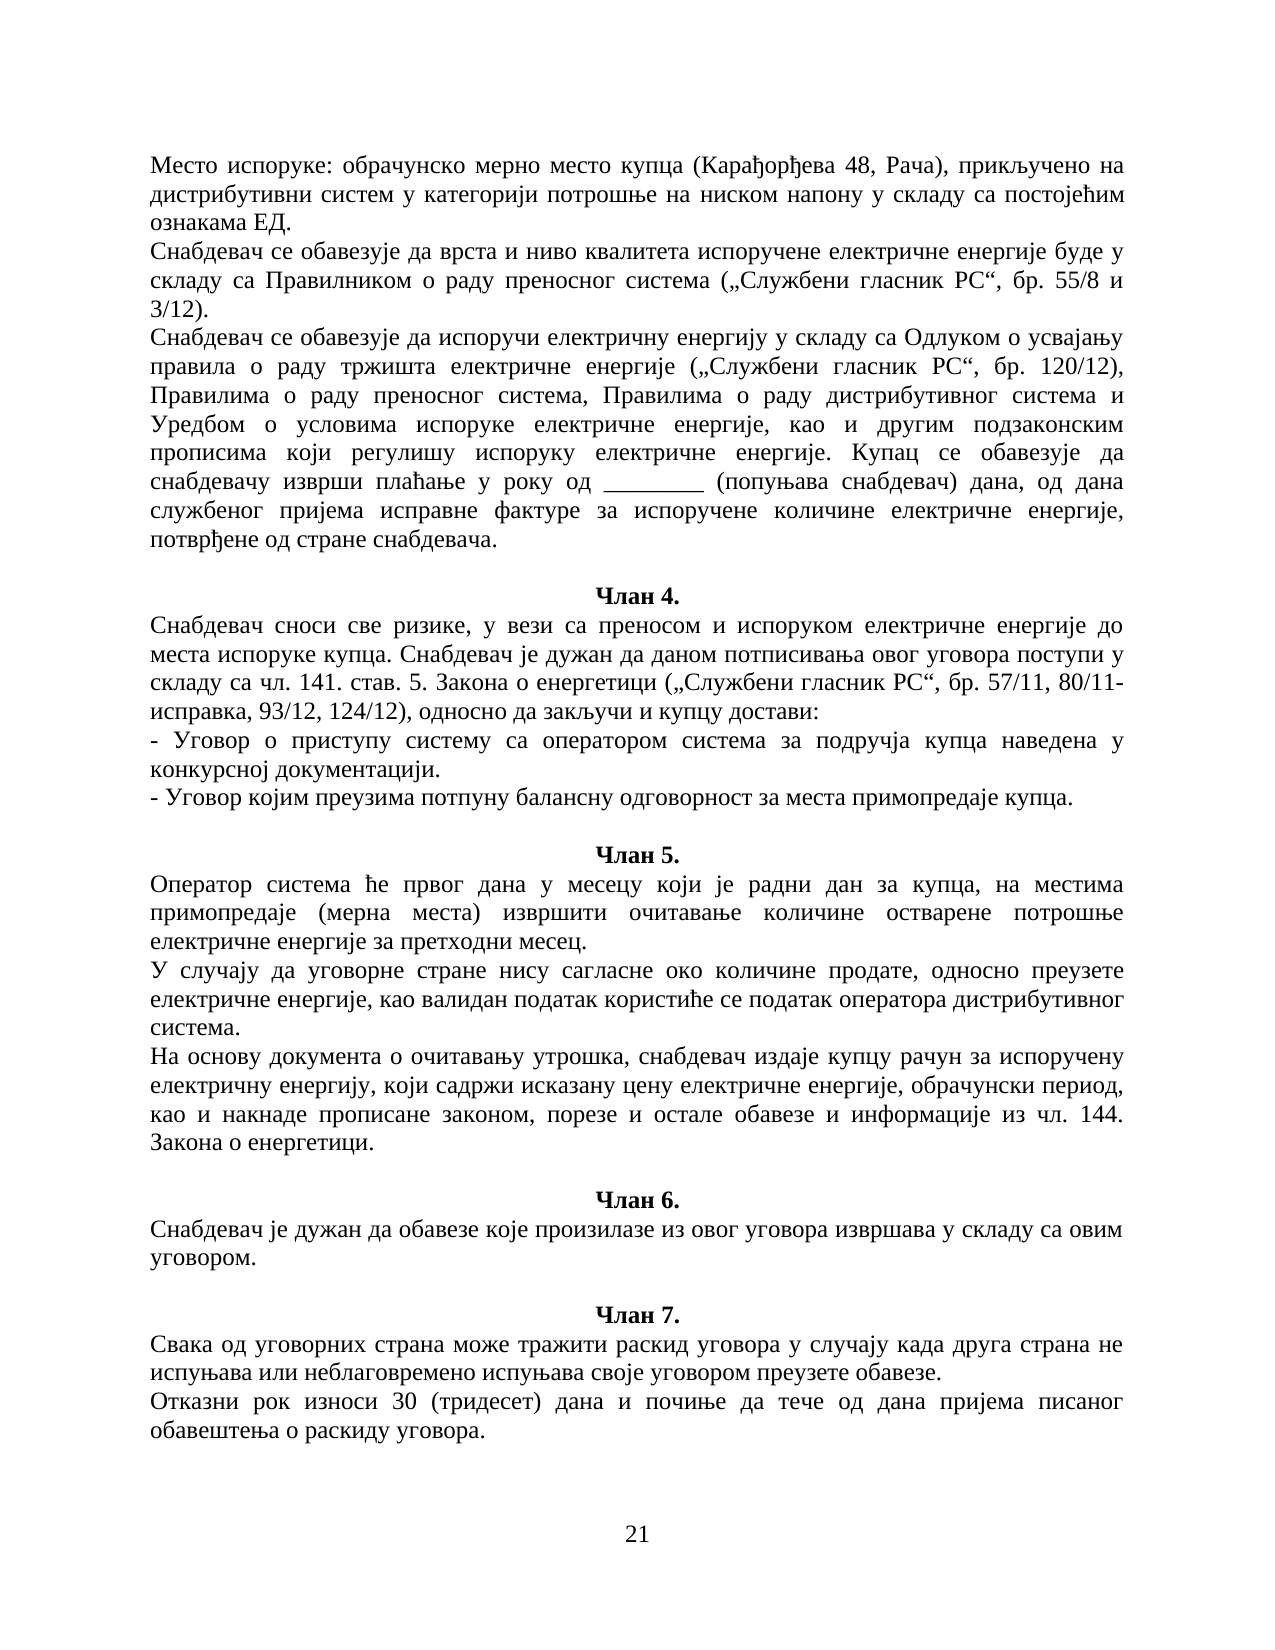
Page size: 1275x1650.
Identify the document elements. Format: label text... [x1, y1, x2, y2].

text Снабдевач се обавезује да врста и ниво квалитета испоручене електричне енергије буде у складу са Правилником о раду преносног система („Службени гласник РС“, бр. 55/8 и 3/12). [150, 236, 1125, 322]
text Члан 7. [150, 1300, 1125, 1329]
text Снабдевач је дужан да обавезе које произилазе из овог уговора извршава у складу са овим уговором. [150, 1214, 1125, 1271]
text Оператор система ће првог дана у месецу који је радни дан за купца, на местима примопредаје (мерна места) извршити очитавање количине остварене потрошње електричне енергије за претходни месец. [150, 869, 1125, 955]
text Свака од уговорних страна може тражити раскид уговора у случају када друга страна не испуњава или неблаговремено испуњава своје уговором преузете обавезе. [150, 1329, 1125, 1386]
text На основу документа о очитавању утрошка, снабдевач издаје купцу рачун за испоручену електричну енергију, који садржи исказану цену електричне енергије, обрачунски период, као и накнаде прописане законом, порезе и остале обавезе и информације из чл. 144. Закона о енергетици. [150, 1041, 1125, 1156]
text Место испоруке: обрачунско мерно место купца (Карађорђева 48, Рача), прикључено на дистрибутивни систем у категорији потрошње на ниском напону у складу са постојећим ознакама ЕД. [150, 150, 1125, 236]
text Члан 5. [150, 840, 1125, 869]
text Снабдевач се обавезује да испоручи електричну енергију у складу са Одлуком о усвајању правила о раду тржишта електричне енергије („Службени гласник РС“, бр. 120/12), Правилима о раду преносног система, Правилима о раду дистрибутивног система и Уредбом о условима испоруке електричне енергије, као и другим подзаконским прописима који регулишу испоруку електричне енергије. Купац се обавезује да снабдевачу изврши плаћање у року од ________ (попуњава снабдевач) дана, од дана службеног пријема исправне фактуре за испоручене количине електричне енергије, потврђене од стране снабдевача. [150, 322, 1125, 552]
text - Уговор о приступу систему са оператором система за подручја купца наведена у конкурсној документацији. [150, 725, 1125, 782]
text - Уговор којим преузима потпуну балансну одговорност за места примопредаје купца. [150, 782, 1125, 811]
text Снабдевач сноси све ризике, у вези са преносом и испоруком електричне енергије до места испоруке купца. Снабдевач је дужан да даном потписивања овог уговора поступи у складу са чл. 141. став. 5. Закона о енергетици („Службени гласник РС“, бр. 57/11, 80/11- исправка, 93/12, 124/12), односно да закључи и купцу достави: [150, 610, 1125, 725]
text Члан 6. [150, 1185, 1125, 1214]
text У случају да уговорне стране нису сагласне око количине продате, односно преузете електричне енергије, као валидан податак користиће се податак оператора дистрибутивног система. [150, 955, 1125, 1041]
text Отказни рок износи 30 (тридесет) дана и почиње да тече од дана пријема писаног обавештења о раскиду уговора. [150, 1386, 1125, 1444]
text Члан 4. [150, 581, 1125, 610]
